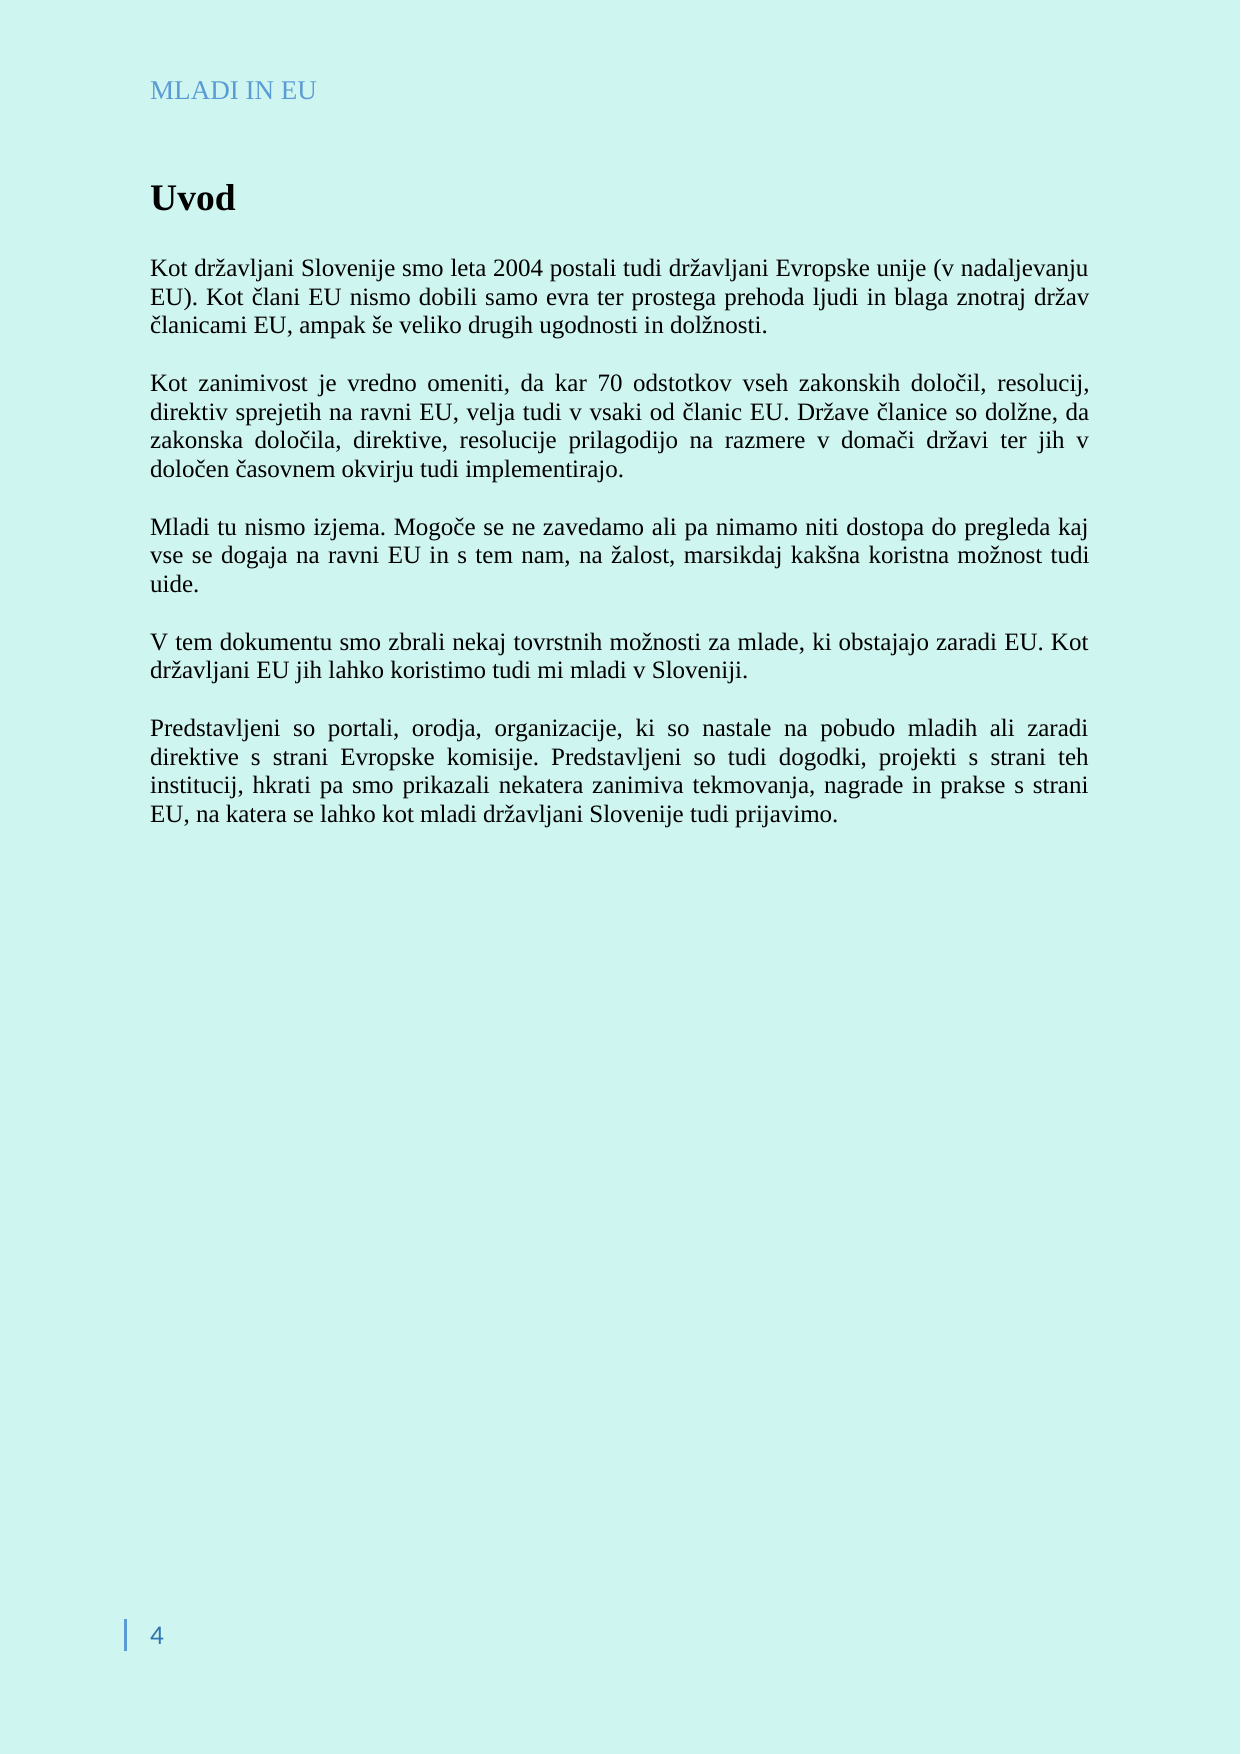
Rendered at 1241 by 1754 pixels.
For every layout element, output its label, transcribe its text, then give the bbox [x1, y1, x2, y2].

text V tem dokumentu smo zbrali nekaj tovrstnih možnosti za mlade, ki obstajajo zaradi EU. Kot državljani EU jih lahko koristimo tudi mi mladi v Sloveniji. [150, 627, 1090, 684]
text Kot zanimivost je vredno omeniti, da kar 70 odstotkov vseh zakonskih določil, resolucij, direktiv sprejetih na ravni EU, velja tudi v vsaki od članic EU. Države članice so dolžne, da zakonska določila, direktive, resolucije prilagodijo na razmere v domači državi ter jih v določen časovnem okvirju tudi implementirajo. [150, 368, 1090, 483]
text Predstavljeni so portali, orodja, organizacije, ki so nastale na pobudo mladih ali zaradi direktive s strani Evropske komisije. Predstavljeni so tudi dogodki, projekti s strani teh institucij, hkrati pa smo prikazali nekatera zanimiva tekmovanja, nagrade in prakse s strani EU, na katera se lahko kot mladi državljani Slovenije tudi prijavimo. [150, 713, 1090, 828]
subtitle Uvod [150, 175, 1090, 218]
text Kot državljani Slovenije smo leta 2004 postali tudi državljani Evropske unije (v nadaljevanju EU). Kot člani EU nismo dobili samo evra ter prostega prehoda ljudi in blaga znotraj držav članicami EU, ampak še veliko drugih ugodnosti in dolžnosti. [150, 253, 1090, 339]
text Mladi tu nismo izjema. Mogoče se ne zavedamo ali pa nimamo niti dostopa do pregleda kaj vse se dogaja na ravni EU in s tem nam, na žalost, marsikdaj kakšna koristna možnost tudi uide. [150, 512, 1090, 598]
